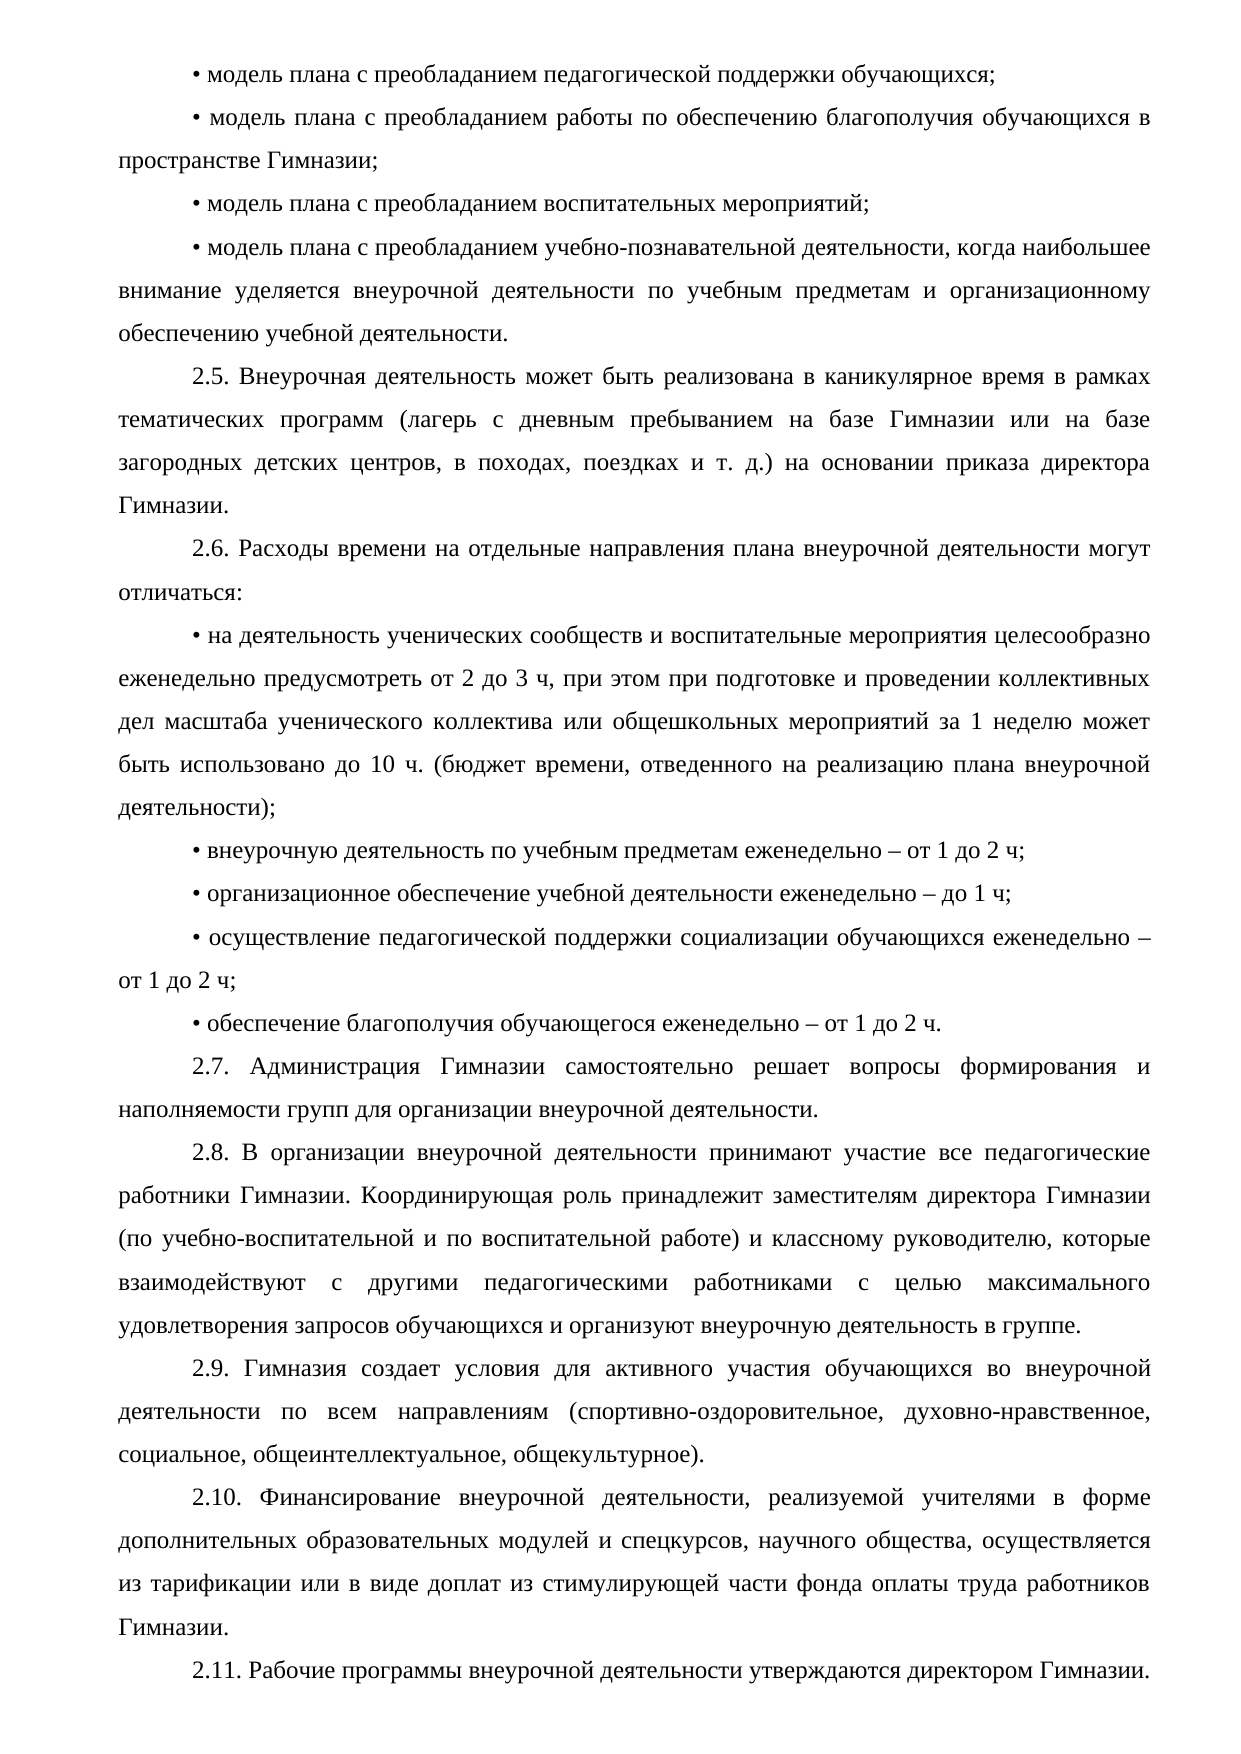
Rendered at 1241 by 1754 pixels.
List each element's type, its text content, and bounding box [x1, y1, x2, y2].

text 2.10. Финансирование внеурочной деятельности, реализуемой учителями в форме дополнительных образовательных модулей и спецкурсов, научного общества, осуществляется из тарификации или в виде доплат из стимулирующей части фонда оплаты труда работников Гимназии. [118, 1482, 1152, 1640]
text • обеспечение благополучия обучающегося еженедельно – от 1 до 2 ч. [118, 1008, 1152, 1037]
text • модель плана с преобладанием воспитательных мероприятий; [118, 188, 1152, 217]
text 2.6. Расходы времени на отдельные направления плана внеурочной деятельности могут отличаться: [118, 533, 1152, 605]
text • организационное обеспечение учебной деятельности еженедельно – до 1 ч; [118, 878, 1152, 907]
text 2.5. Внеурочная деятельность может быть реализована в каникулярное время в рамках тематических программ (лагерь с дневным пребыванием на базе Гимназии или на базе загородных детских центров, в походах, поездках и т. д.) на основании приказа директора Гимназии. [118, 361, 1152, 519]
text • осуществление педагогической поддержки социализации обучающихся еженедельно – от 1 до 2 ч; [118, 922, 1152, 993]
text • модель плана с преобладанием работы по обеспечению благополучия обучающихся в пространстве Гимназии; [118, 102, 1152, 174]
text • на деятельность ученических сообществ и воспитательные мероприятия целесообразно еженедельно предусмотреть от 2 до 3 ч, при этом при подготовке и проведении коллективных дел масштаба ученического коллектива или общешкольных мероприятий за 1 неделю может быть использовано до 10 ч. (бюджет времени, отведенного на реализацию плана внеурочной деятельности); [118, 620, 1152, 821]
text • внеурочную деятельность по учебным предметам еженедельно – от 1 до 2 ч; [118, 835, 1152, 864]
text • модель плана с преобладанием учебно-познавательной деятельности, когда наибольшее внимание уделяется внеурочной деятельности по учебным предметам и организационному обеспечению учебной деятельности. [118, 232, 1152, 347]
text 2.9. Гимназия создает условия для активного участия обучающихся во внеурочной деятельности по всем направлениям (спортивно-оздоровительное, духовно-нравственное, социальное, общеинтеллектуальное, общекультурное). [118, 1353, 1152, 1468]
text 2.11. Рабочие программы внеурочной деятельности утверждаются директором Гимназии. [118, 1655, 1152, 1683]
text 2.7. Администрация Гимназии самостоятельно решает вопросы формирования и наполняемости групп для организации внеурочной деятельности. [118, 1051, 1152, 1123]
text 2.8. В организации внеурочной деятельности принимают участие все педагогические работники Гимназии. Координирующая роль принадлежит заместителям директора Гимназии (по учебно-воспитательной и по воспитательной работе) и классному руководителю, которые взаимодействуют с другими педагогическими работниками с целью максимального удовлетворения запросов обучающихся и организуют внеурочную деятельность в группе. [118, 1137, 1152, 1338]
text • модель плана с преобладанием педагогической поддержки обучающихся; [118, 59, 1152, 88]
